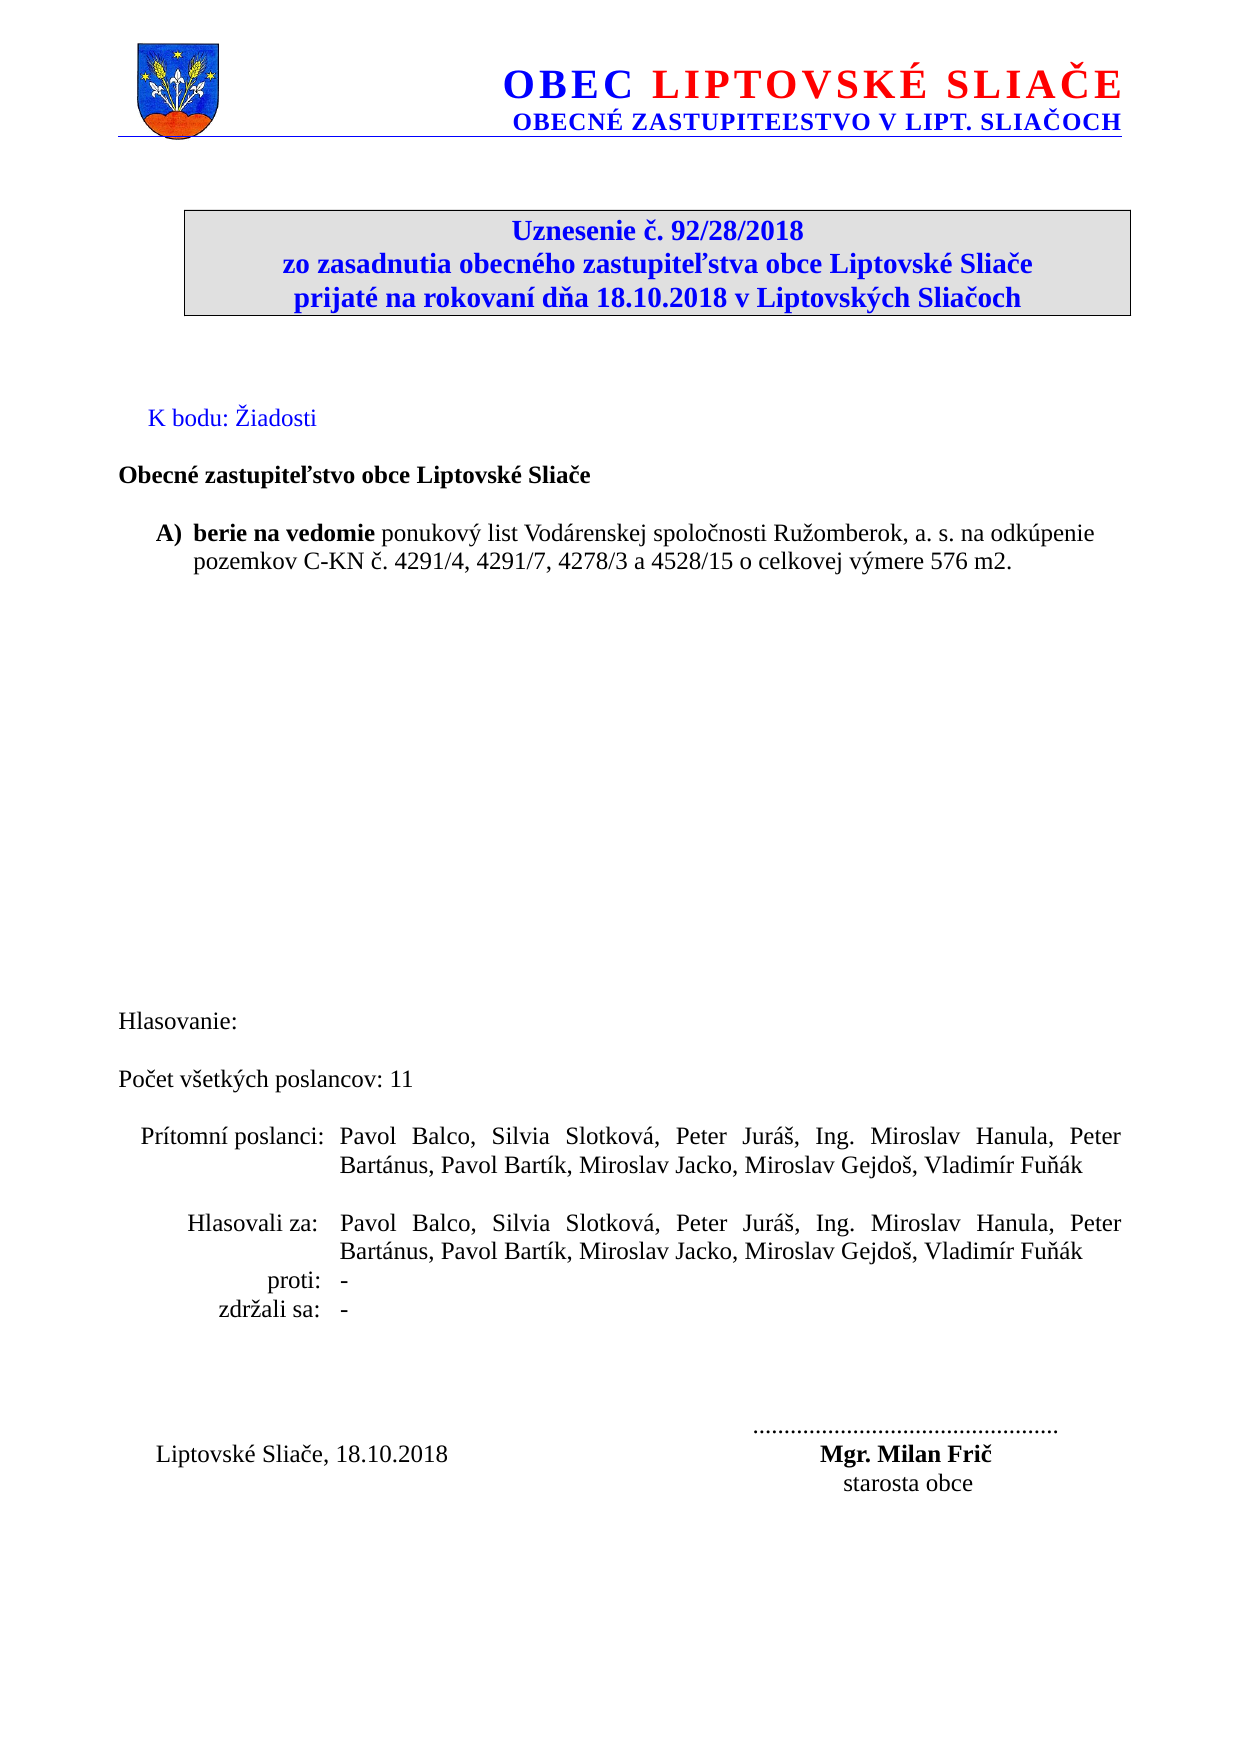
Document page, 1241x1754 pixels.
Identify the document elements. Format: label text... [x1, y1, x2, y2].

text Hlasovali za: Pavol Balco, Silvia Slotková, Peter Juráš, Ing. Miroslav Hanula, Peter Bartánus, Pavol Bartík, Miroslav Jacko, Miroslav Gejdoš, Vladimír Fuňák [118, 1208, 1122, 1265]
text Liptovské Sliače, 18.10.2018 Mgr. Milan Frič [118, 1439, 1122, 1468]
text starosta obce [143, 1468, 1122, 1496]
text OBEC LIPTOVSKÉ SLIAČE [118, 59, 1122, 107]
text Obecné zastupiteľstvo obce Liptovské Sliače [118, 460, 1122, 489]
list berie na vedomie ponukový list Vodárenskej spoločnosti Ružomberok, a. s. na odkúpenie pozemkov C-KN č. 4291/4, 4291/7, 4278/3 a 4528/15 o celkovej výmere 576 m2. [156, 518, 1122, 575]
text K bodu: Žiadosti [148, 403, 1122, 431]
text Hlasovanie: [118, 1006, 1122, 1035]
text Počet všetkých poslancov: 11 [118, 1064, 1122, 1093]
text Prítomní poslanci: Pavol Balco, Silvia Slotková, Peter Juráš, Ing. Miroslav Hanula, Peter Bartánus, Pavol Bartík, Miroslav Jacko, Miroslav Gejdoš, Vladimír Fuňák [118, 1121, 1122, 1179]
text proti: - [118, 1265, 1122, 1294]
text zdržali sa: - [118, 1294, 1122, 1323]
text ................................................. [118, 1410, 1122, 1439]
text OBECNÉ ZASTUPITEĽSTVO V LIPT. SLIAČOCH [118, 107, 1122, 136]
text Uznesenie č. 92/28/2018 zo zasadnutia obecného zastupiteľstva obce Liptovské Sliače prijaté na rokovaní dňa 18.10.2018 v Liptovských Sliačoch [185, 211, 1130, 315]
